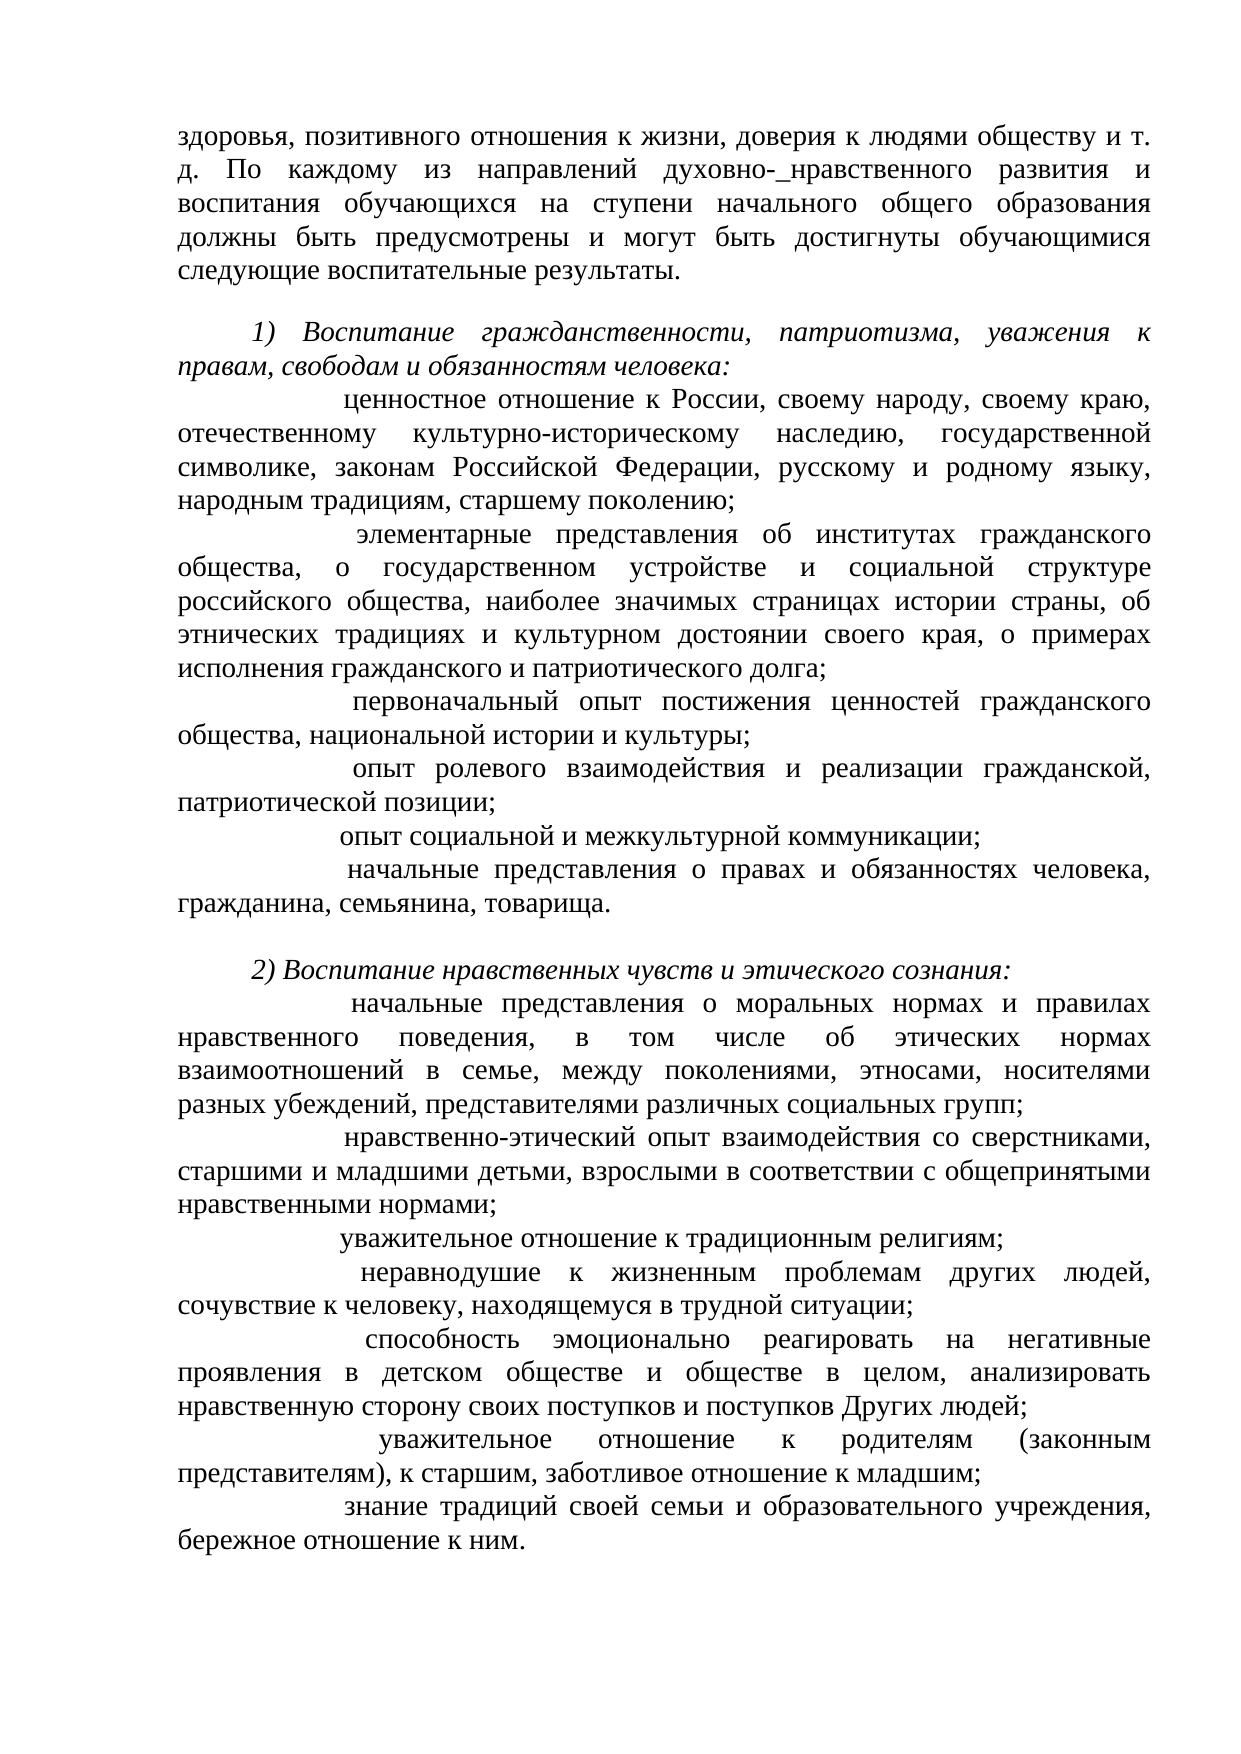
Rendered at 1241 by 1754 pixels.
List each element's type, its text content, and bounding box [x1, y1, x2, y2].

text  опыт социальной и межкультурной коммуникации; [177, 818, 1152, 851]
text  начальные представления о моральных нормах и правилах нравственного поведения, в том числе об этических нормах взаимоотношений в семье, между поколениями, этносами, носителями разных убеждений, представителями различных социальных групп; [177, 985, 1152, 1119]
text  элементарные представления об институтах гражданского общества, о государственном устройстве и социальной структуре российского общества, наиболее значимых страницах истории страны, об этнических традициях и культурном достоянии своего края, о примерах исполнения гражданского и патриотического долга; [177, 516, 1152, 683]
text  нравственно-этический опыт взаимодействия со сверстниками, старшими и младшими детьми, взрослыми в соответствии с общепринятыми нравственными нормами; [177, 1119, 1152, 1220]
text 2) Воспитание нравственных чувств и этического сознания: [177, 952, 1152, 985]
text  способность эмоционально реагировать на негативные проявления в детском обществе и обществе в целом, анализировать нравственную сторону своих поступков и поступков Других людей; [177, 1321, 1152, 1421]
text  первоначальный опыт постижения ценностей гражданского общества, национальной истории и культуры; [177, 683, 1152, 751]
text  знание традиций своей семьи и образовательного учреждения, бережное отношение к ним. [177, 1488, 1152, 1556]
text  уважительное отношение к традиционным религиям; [177, 1220, 1152, 1254]
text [177, 118, 1152, 286]
text 1) Воспитание гражданственности, патриотизма, уважения к правам, свободам и обязанностям человека: [177, 314, 1152, 382]
text  опыт ролевого взаимодействия и реализации гражданской, патриотической позиции; [177, 751, 1152, 818]
text  начальные представления о правах и обязанностях человека, гражданина, семьянина, товарища. [177, 851, 1152, 918]
text  ценностное отношение к России, своему народу, своему краю, отечественному культурно-историческому наследию, государственной символике, законам Российской Федерации, русскому и родному языку, народным традициям, старшему поколению; [177, 382, 1152, 516]
text  неравнодушие к жизненным проблемам других людей, сочувствие к человеку, находящемуся в трудной ситуации; [177, 1254, 1152, 1321]
text  уважительное отношение к родителям (законным представителям), к старшим, заботливое отношение к младшим; [177, 1421, 1152, 1488]
